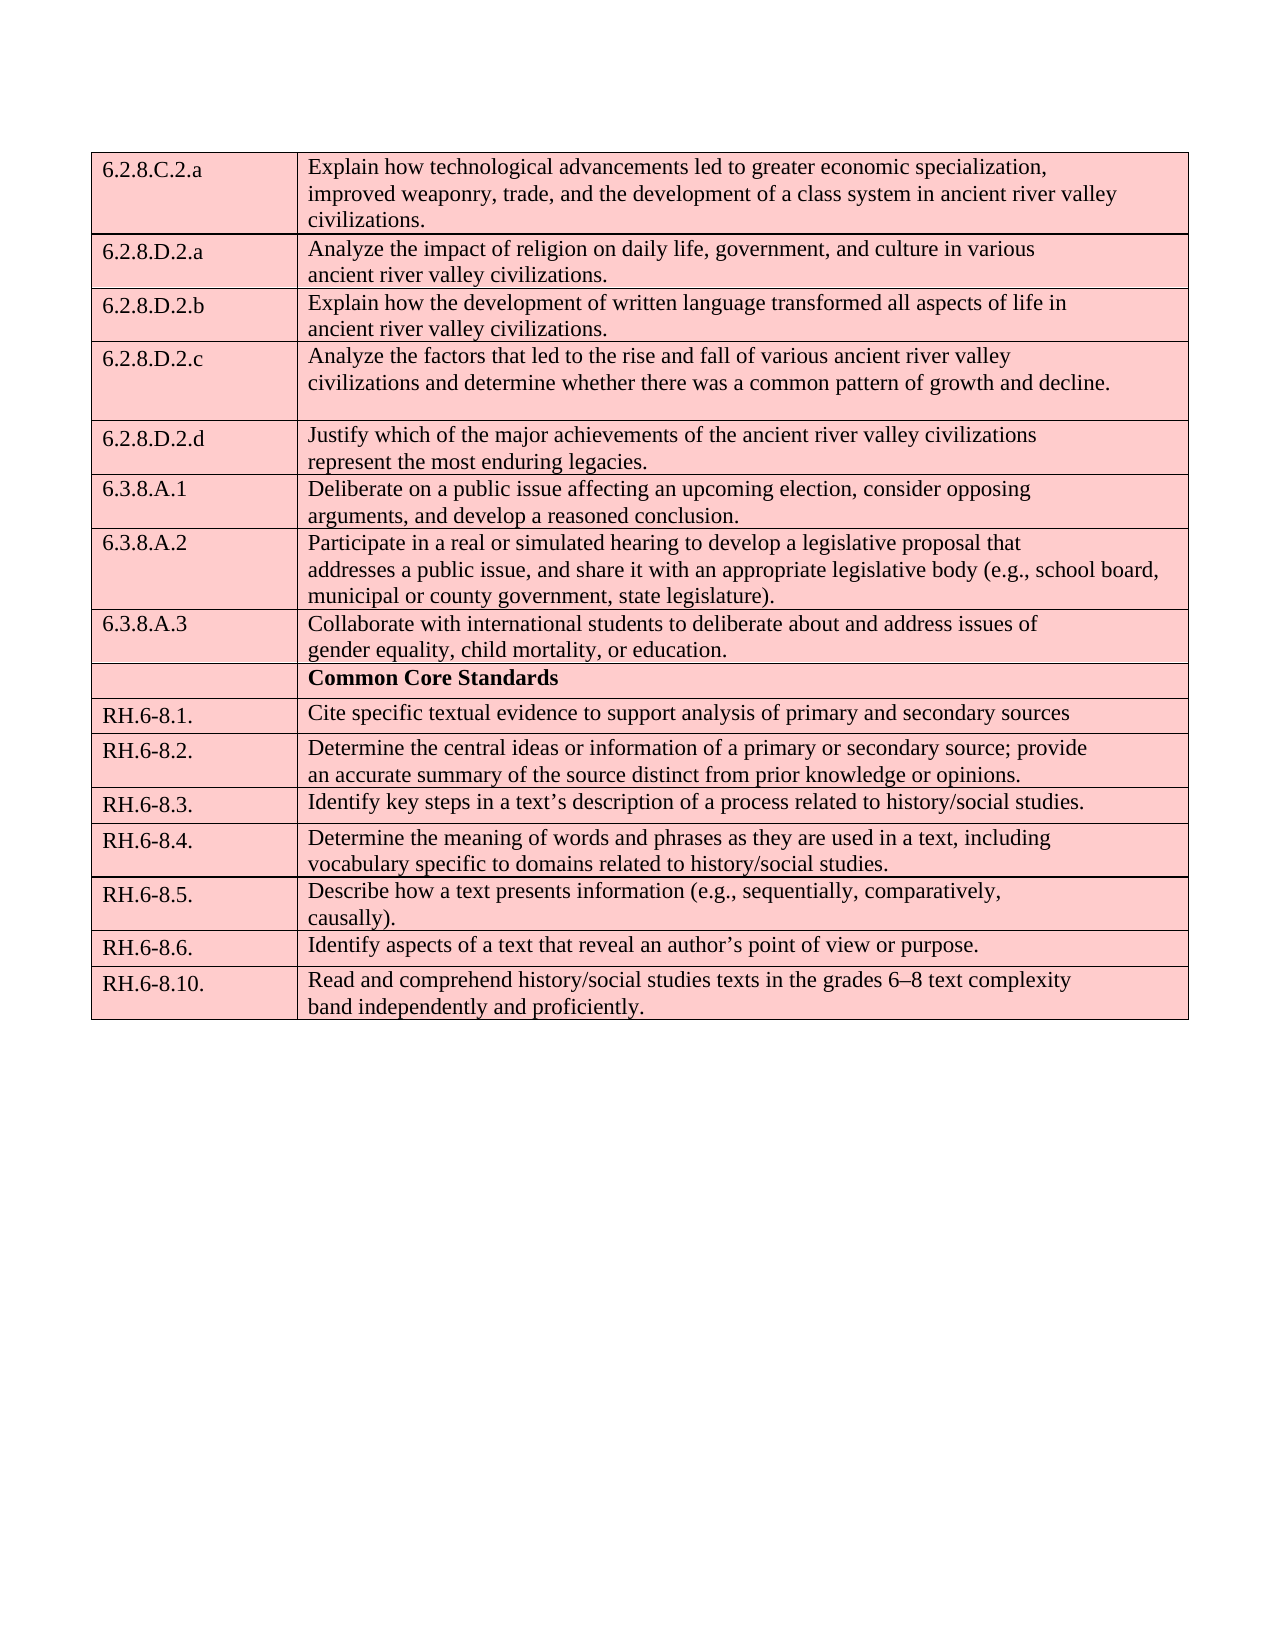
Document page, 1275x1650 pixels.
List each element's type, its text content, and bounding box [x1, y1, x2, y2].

table_cell RH.6-8.4. [92, 824, 297, 876]
table_cell Explain how the development of written language transformed all aspects of life in ancient river valley civilizations. [298, 289, 1188, 341]
table_header 6.2.8.D.2.a [92, 235, 297, 287]
table_cell 6.3.8.A.1 [92, 475, 297, 528]
table_cell Analyze the factors that led to the rise and fall of various ancient river valley civilizations and determine whether there was a common pattern of growth and decline. [298, 342, 1188, 420]
table_cell Determine the meaning of words and phrases as they are used in a text, including vocabulary specific to domains related to history/social studies. [298, 824, 1188, 876]
table_cell RH.6-8.6. [92, 931, 297, 966]
table_cell Deliberate on a public issue affecting an upcoming election, consider opposing arguments, and develop a reasoned conclusion. [298, 475, 1188, 528]
table_cell RH.6-8.2. [92, 734, 297, 787]
table_cell 6.2.8.D.2.c [92, 342, 297, 420]
table_cell 6.2.8.D.2.d [92, 421, 297, 474]
table_cell Identify key steps in a text’s description of a process related to history/social studies. [298, 788, 1188, 823]
table_cell RH.6-8.3. [92, 788, 297, 823]
table_cell 6.2.8.D.2.b [92, 289, 297, 341]
table_cell Read and comprehend history/social studies texts in the grades 6–8 text complexity band independently and proficiently. [298, 967, 1188, 1019]
table_cell Explain how technological advancements led to greater economic specialization, improved weaponry, trade, and the development of a class system in ancient river valley civilizations. [298, 153, 1188, 233]
table_cell Cite specific textual evidence to support analysis of primary and secondary sources [298, 699, 1188, 733]
table_cell Participate in a real or simulated hearing to develop a legislative proposal that addresses a public issue, and share it with an appropriate legislative body (e.g., school board, municipal or county government, state legislature). [298, 529, 1188, 609]
table_cell Identify aspects of a text that reveal an author’s point of view or purpose. [298, 931, 1188, 966]
table_cell RH.6-8.5. [92, 878, 297, 930]
table_cell Justify which of the major achievements of the ancient river valley civilizations represent the most enduring legacies. [298, 421, 1188, 474]
table_cell Common Core Standards [298, 664, 1188, 698]
table_header Analyze the impact of religion on daily life, government, and culture in various ancient river valley civilizations. [298, 235, 1188, 287]
table_cell RH.6-8.1. [92, 699, 297, 733]
table_cell Determine the central ideas or information of a primary or secondary source; provide an accurate summary of the source distinct from prior knowledge or opinions. [298, 734, 1188, 787]
table_cell Collaborate with international students to deliberate about and address issues of gender equality, child mortality, or education. [298, 610, 1188, 662]
table_cell 6.2.8.C.2.a [92, 153, 297, 233]
table_cell 6.3.8.A.3 [92, 610, 297, 662]
table_cell 6.3.8.A.2 [92, 529, 297, 609]
table_cell Describe how a text presents information (e.g., sequentially, comparatively, causally). [298, 878, 1188, 930]
table_cell RH.6-8.10. [92, 967, 297, 1019]
table_cell [92, 664, 297, 698]
